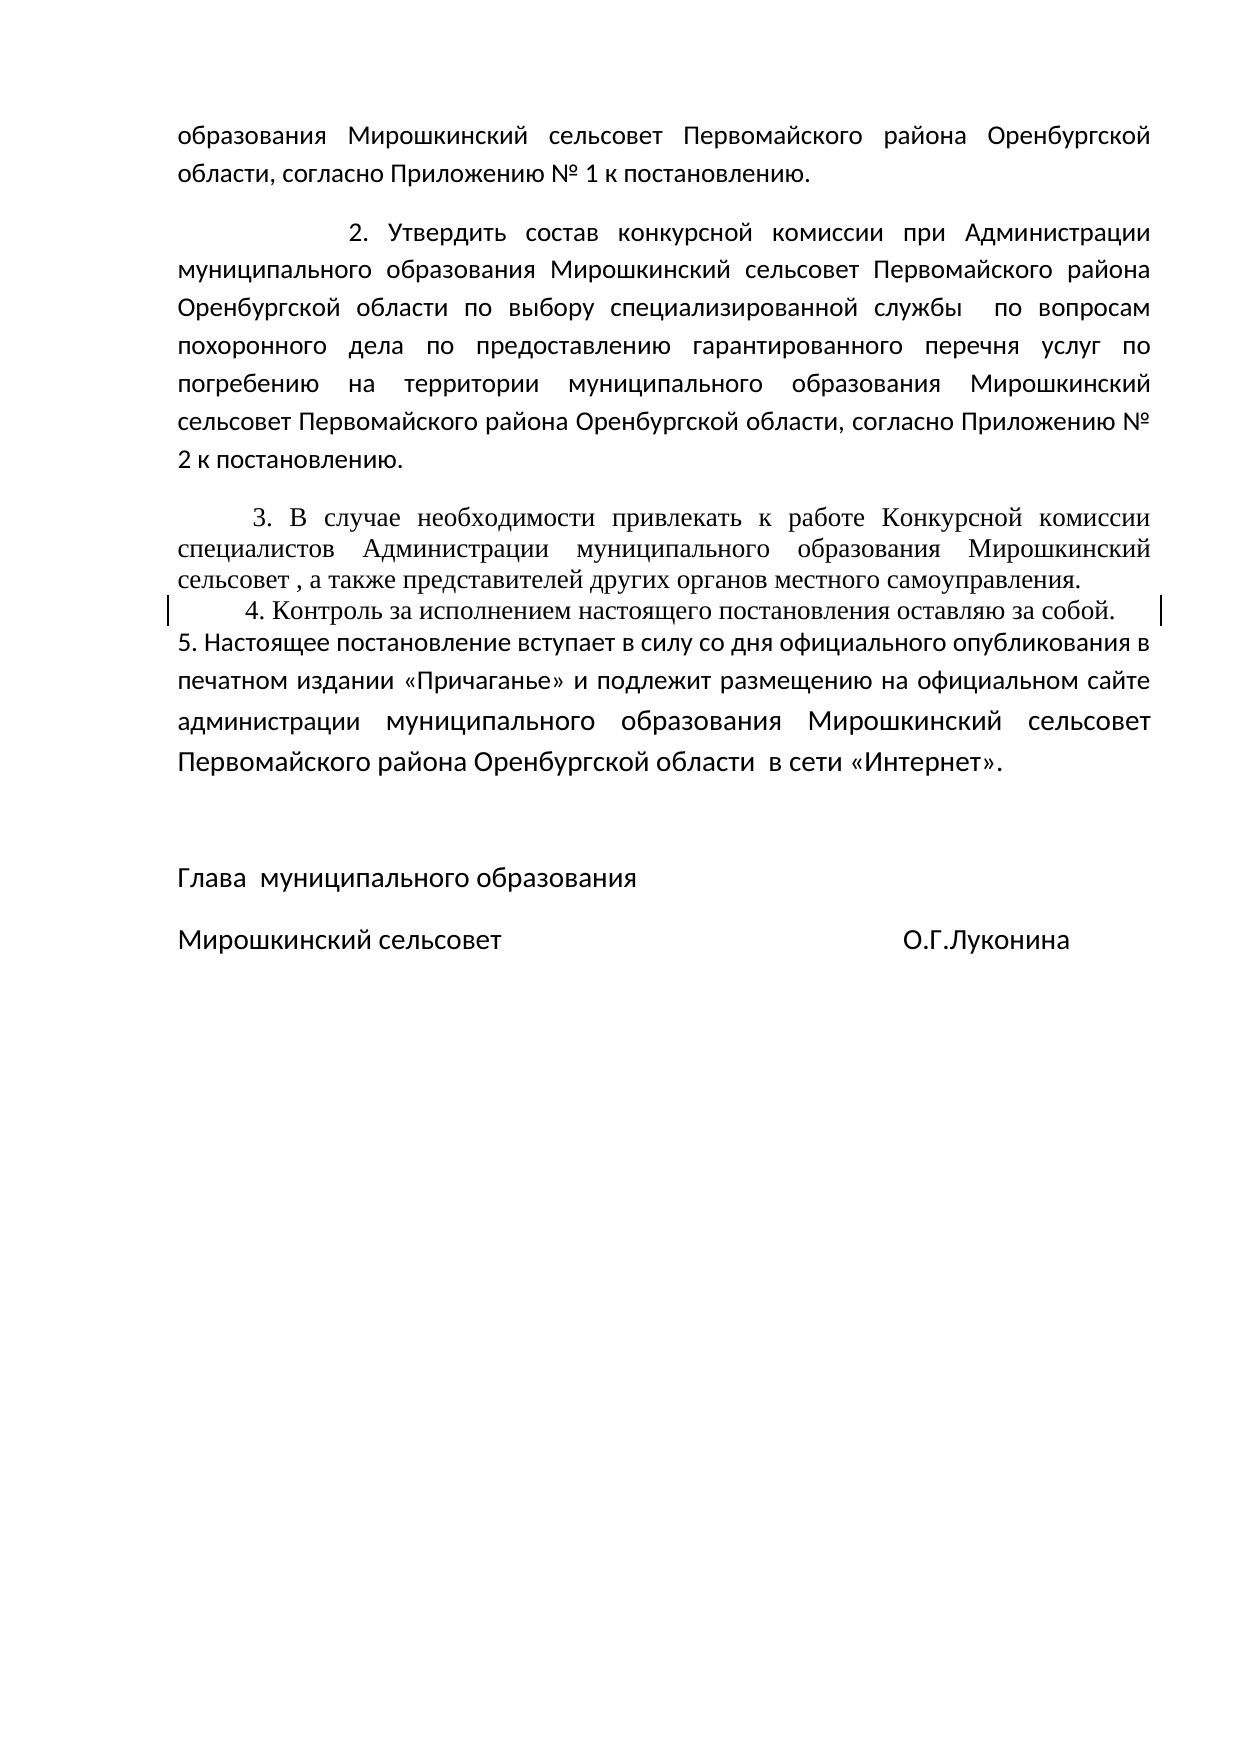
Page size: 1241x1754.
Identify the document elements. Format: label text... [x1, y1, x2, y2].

text 2. Утвердить состав конкурсной комиссии при Администрации муниципального образования Мирошкинский сельсовет Первомайского района Оренбургской области по выбору специализированной службы по вопросам похоронного дела по предоставлению гарантированного перечня услуг по погребению на территории муниципального образования Мирошкинский сельсовет Первомайского района Оренбургской области, согласно Приложению № 2 к постановлению. [177, 215, 1152, 475]
text 5. Настоящее постановление вступает в силу со дня официального опубликования в печатном издании «Причаганье» и подлежит размещению на официальном сайте администрации муниципального образования Мирошкинский сельсовет Первомайского района Оренбургской области в сети «Интернет». [177, 626, 1152, 778]
text Глава муниципального образования [177, 859, 1152, 895]
text 4. Контроль за исполнением настоящего постановления оставляю за собой. [177, 594, 1152, 626]
text Мирошкинский сельсовет О.Г.Луконина [177, 921, 1152, 957]
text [177, 118, 1152, 189]
text 3. В случае необходимости привлекать к работе Конкурсной комиссии специалистов Администрации муниципального образования Мирошкинский сельсовет , а также представителей других органов местного самоуправления. [177, 501, 1152, 594]
